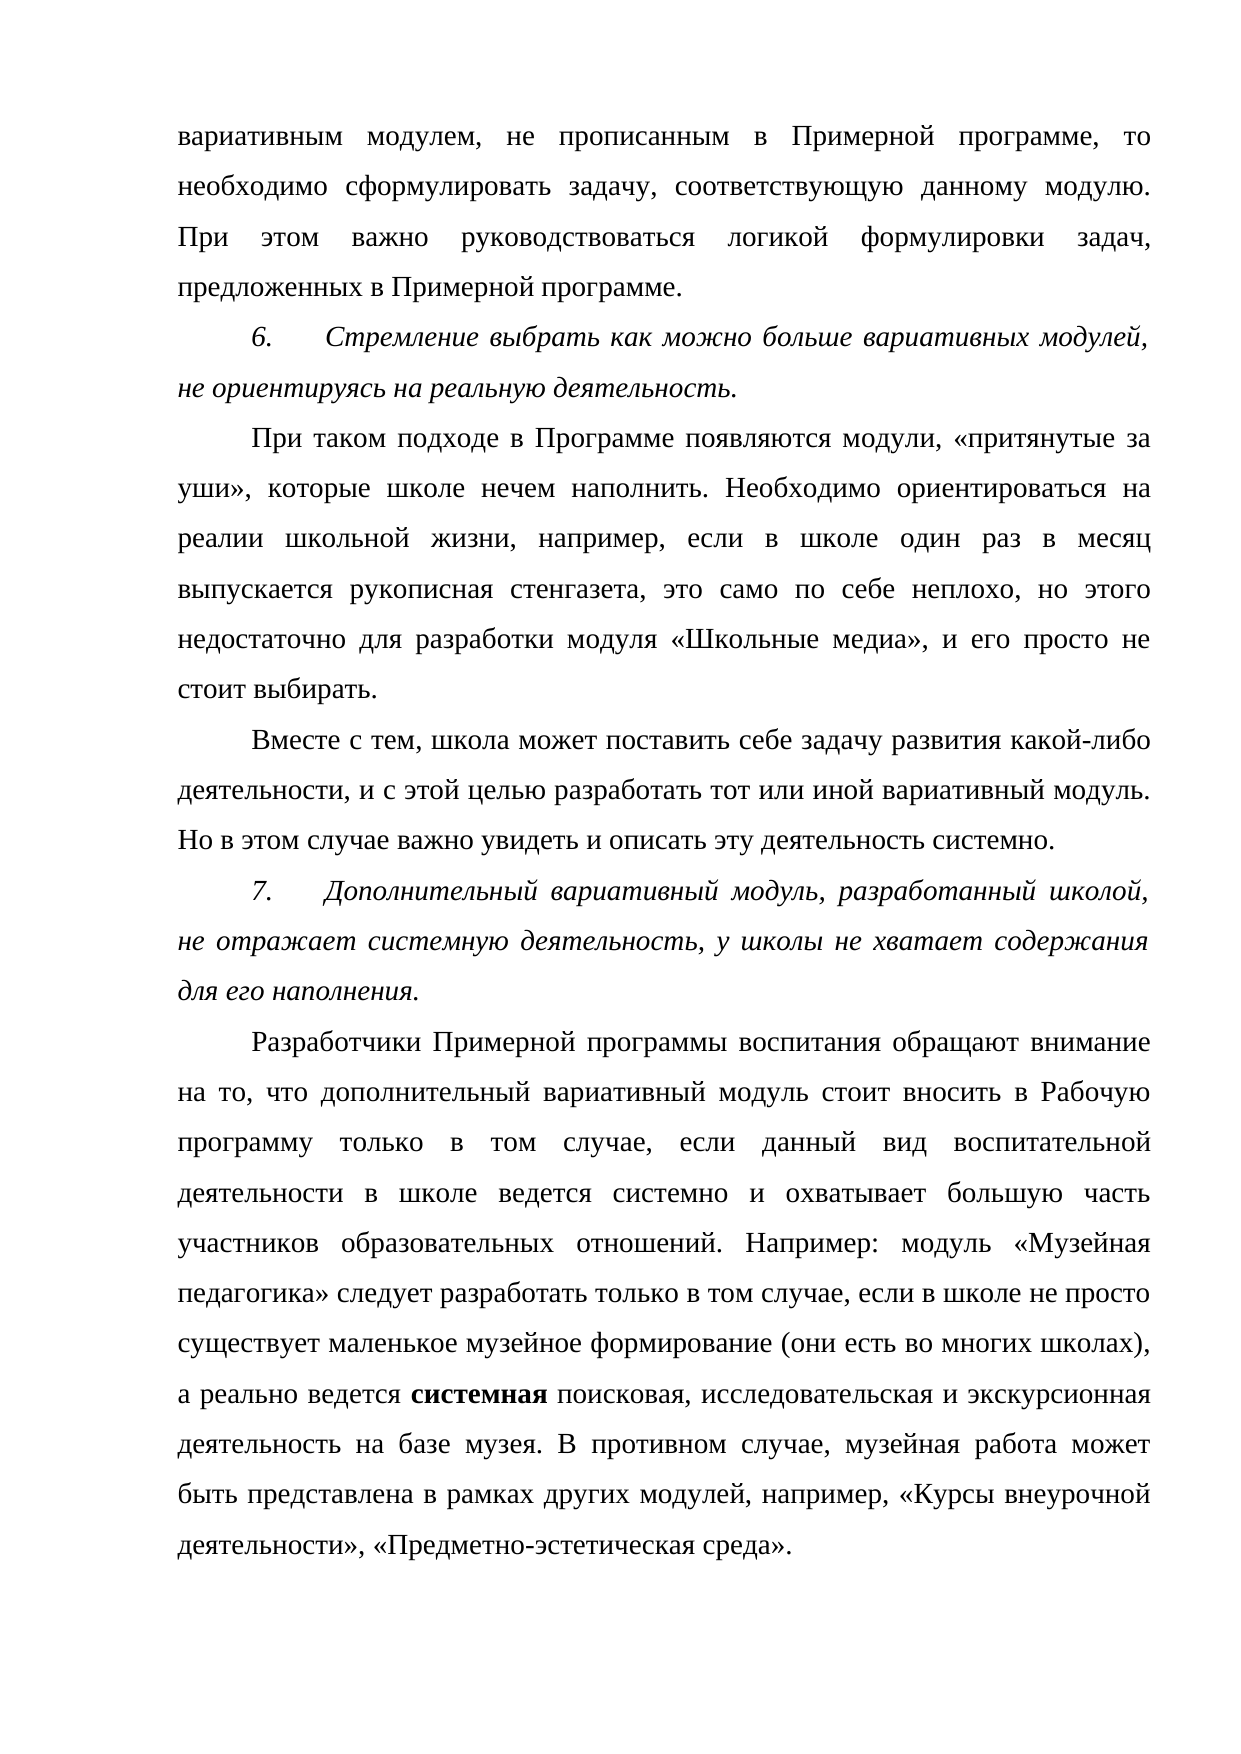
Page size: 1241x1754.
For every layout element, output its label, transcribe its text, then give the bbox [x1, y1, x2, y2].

list Стремление выбрать как можно больше вариативных модулей, не ориентируясь на реальную деятельность. [177, 319, 1152, 403]
list Вместе с тем, школа может поставить себе задачу развития какой-либо деятельности, и с этой целью разработать тот или иной вариативный модуль. Но в этом случае важно увидеть и описать эту деятельность системно. [177, 722, 1152, 856]
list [177, 118, 1152, 303]
list Разработчики Примерной программы воспитания обращают внимание на то, что дополнительный вариативный модуль стоит вносить в Рабочую программу только в том случае, если данный вид воспитательной деятельности в школе ведется системно и охватывает большую часть участников образовательных отношений. Например: модуль «Музейная педагогика» следует разработать только в том случае, если в школе не просто существует маленькое музейное формирование (они есть во многих школах), а реально ведется системная поисковая, исследовательская и экскурсионная деятельность на базе музея. В противном случае, музейная работа может быть представлена в рамках других модулей, например, «Курсы внеурочной деятельности», «Предметно-эстетическая среда». [177, 1024, 1152, 1560]
list Дополнительный вариативный модуль, разработанный школой, не отражает системную деятельность, у школы не хватает содержания для его наполнения. [177, 873, 1152, 1007]
list При таком подходе в Программе появляются модули, «притянутые за уши», которые школе нечем наполнить. Необходимо ориентироваться на реалии школьной жизни, например, если в школе один раз в месяц выпускается рукописная стенгазета, это само по себе неплохо, но этого недостаточно для разработки модуля «Школьные медиа», и его просто не стоит выбирать. [177, 420, 1152, 705]
